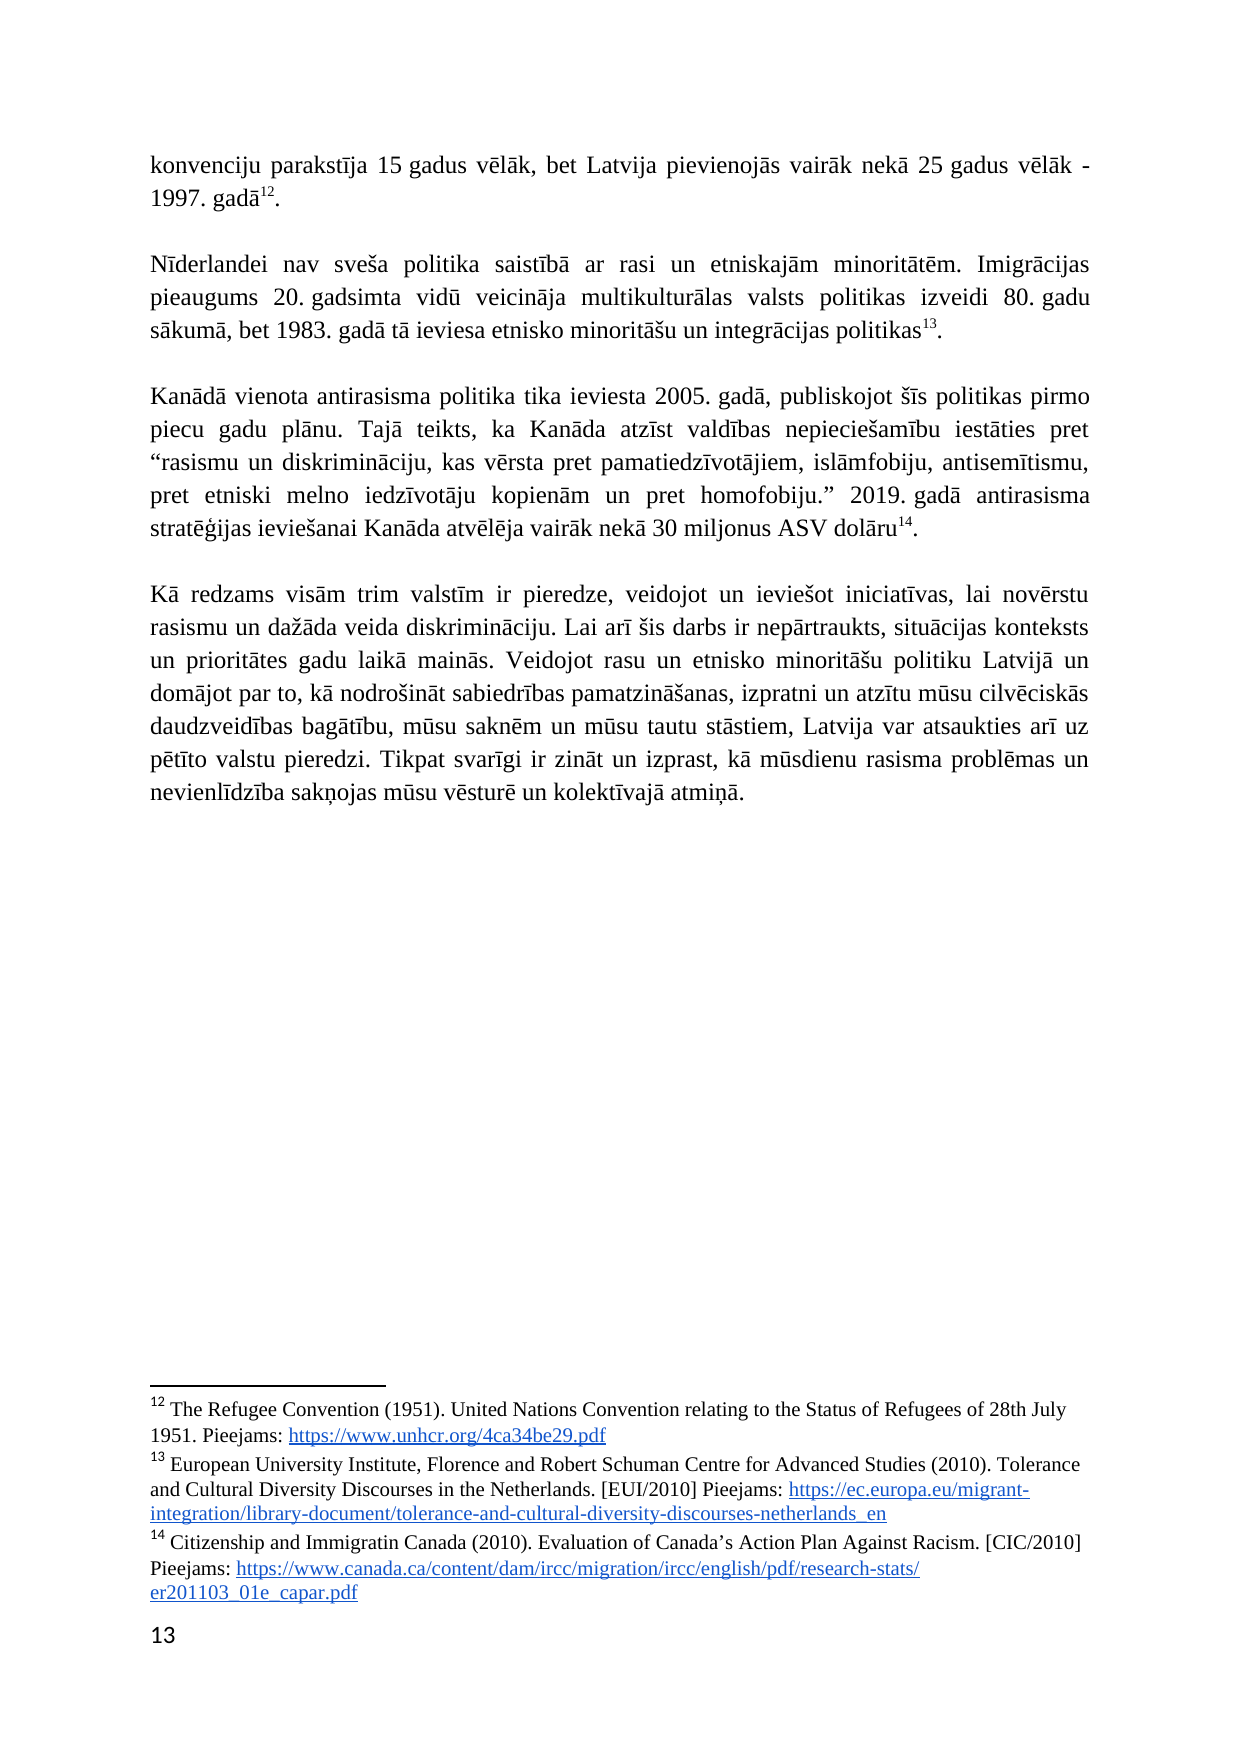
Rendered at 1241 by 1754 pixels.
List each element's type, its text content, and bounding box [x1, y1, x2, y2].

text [150, 150, 1090, 212]
text Kanādā vienota antirasisma politika tika ieviesta 2005. gadā, publiskojot šīs politikas pirmo piecu gadu plānu. Tajā teikts, ka Kanāda atzīst valdības nepieciešamību iestāties pret “rasismu un diskrimināciju, kas vērsta pret pamatiedzīvotājiem, islāmfobiju, antisemītismu, pret etniski melno iedzīvotāju kopienām un pret homofobiju.” 2019. gadā antirasisma stratēģijas ieviešanai Kanāda atvēlēja vairāk nekā 30 miljonus ASV dolāru. [150, 381, 1090, 542]
text Nīderlandei nav sveša politika saistībā ar rasi un etniskajām minoritātēm. Imigrācijas pieaugums 20. gadsimta vidū veicināja multikulturālas valsts politikas izveidi 80. gadu sākumā, bet 1983. gadā tā ieviesa etnisko minoritāšu un integrācijas politikas. [150, 249, 1090, 344]
text Kā redzams visām trim valstīm ir pieredze, veidojot un ieviešot iniciatīvas, lai novērstu rasismu un dažāda veida diskrimināciju. Lai arī šis darbs ir nepārtraukts, situācijas konteksts un prioritātes gadu laikā mainās. Veidojot rasu un etnisko minoritāšu politiku Latvijā un domājot par to, kā nodrošināt sabiedrības pamatzināšanas, izpratni un atzītu mūsu cilvēciskās daudzveidības bagātību, mūsu saknēm un mūsu tautu stāstiem, Latvija var atsaukties arī uz pētīto valstu pieredzi. Tikpat svarīgi ir zināt un izprast, kā mūsdienu rasisma problēmas un nevienlīdzība sakņojas mūsu vēsturē un kolektīvajā atmiņā. [150, 579, 1090, 806]
